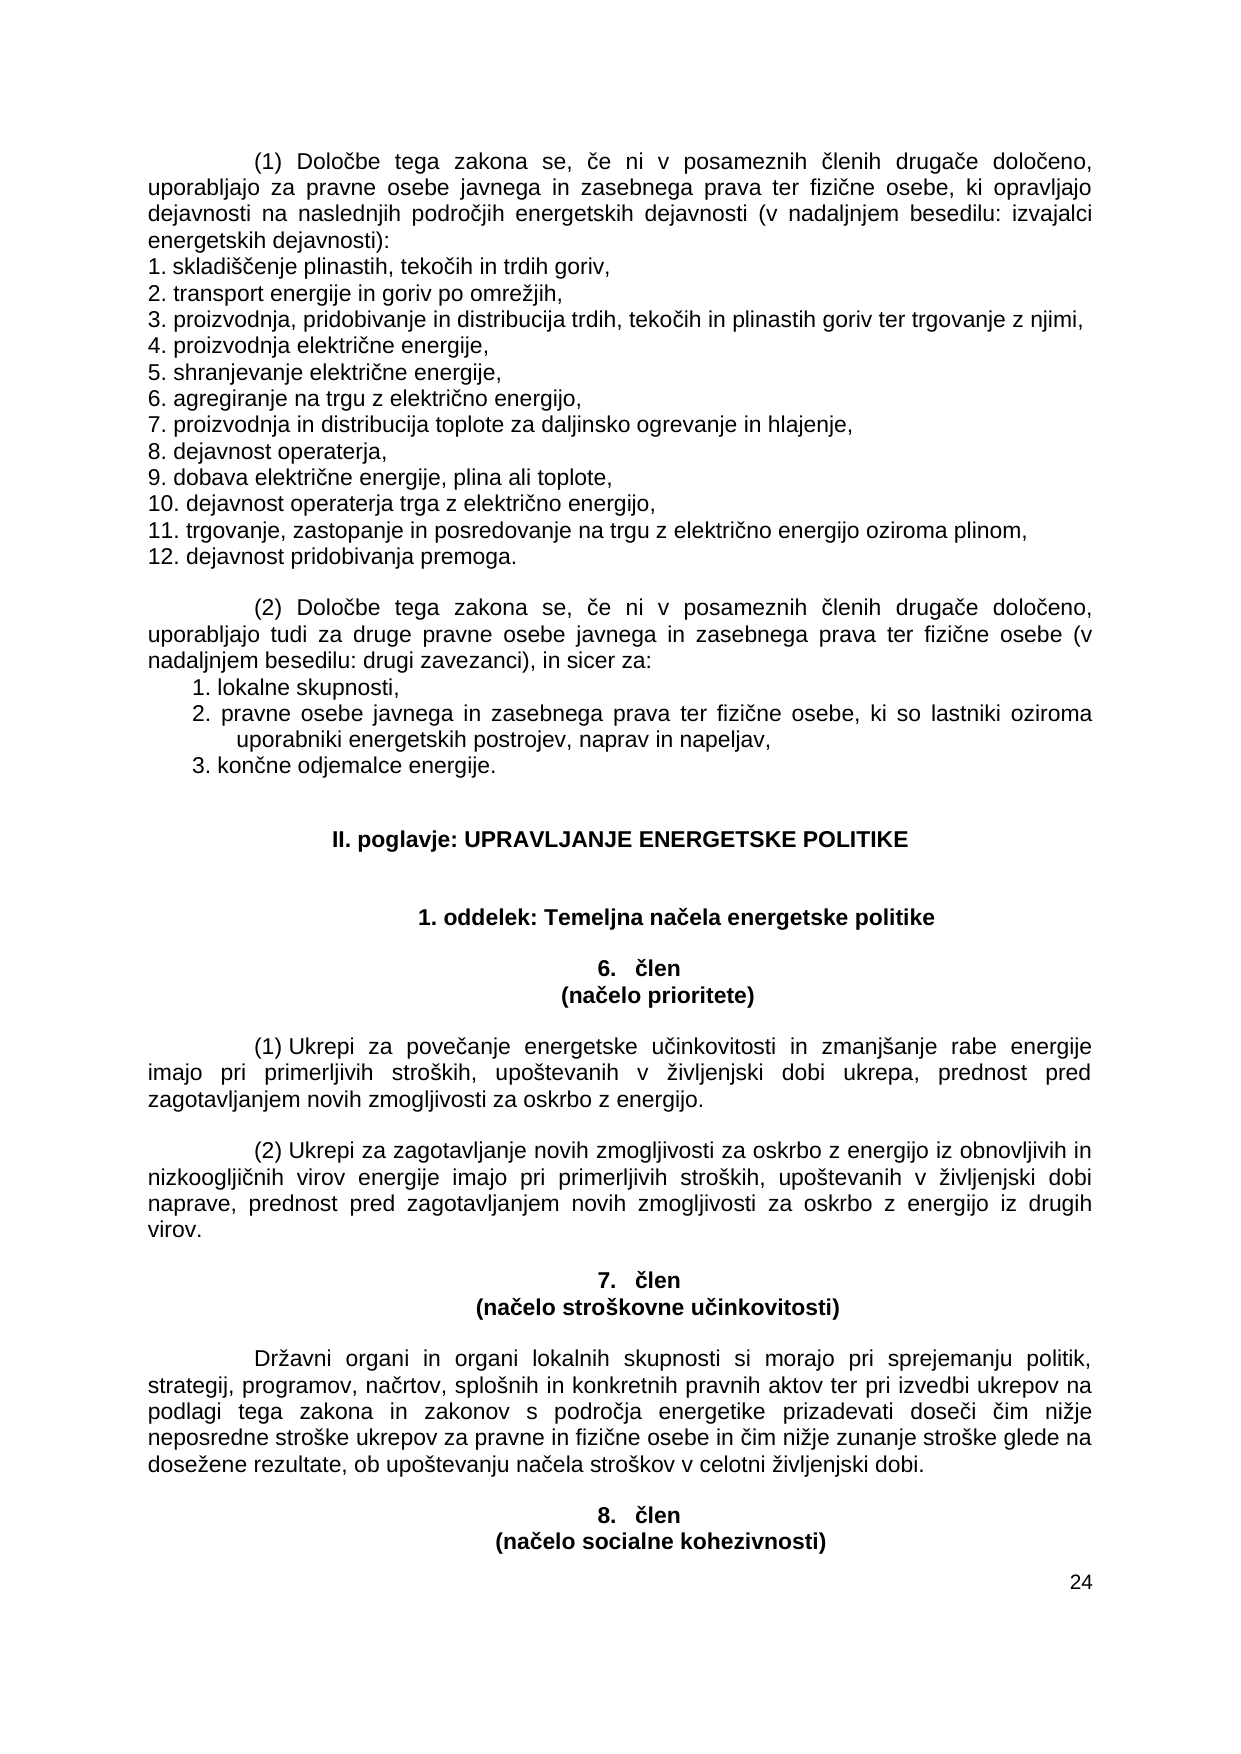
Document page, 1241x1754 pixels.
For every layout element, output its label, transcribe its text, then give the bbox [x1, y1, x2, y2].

text (1) Določbe tega zakona se, če ni v posameznih členih drugače določeno, uporabljajo za pravne osebe javnega in zasebnega prava ter fizične osebe, ki opravljajo dejavnosti na naslednjih področjih energetskih dejavnosti (v nadaljnjem besedilu: izvajalci energetskih dejavnosti): [148, 148, 1093, 253]
subtitle II. poglavje: UPRAVLJANJE ENERGETSKE POLITIKE [148, 826, 1093, 852]
subtitle člen (načelo stroškovne učinkovitosti) [185, 1267, 1093, 1320]
subtitle člen (načelo prioritete) [185, 955, 1093, 1008]
text 5. shranjevanje električne energije, [148, 358, 1093, 385]
text 2. pravne osebe javnega in zasebnega prava ter fizične osebe, ki so lastniki oziroma uporabniki energetskih postrojev, naprav in napeljav, [192, 700, 1093, 752]
text 4. proizvodnja električne energije, [148, 332, 1093, 358]
text 7. proizvodnja in distribucija toplote za daljinsko ogrevanje in hlajenje, [148, 411, 1093, 438]
text 1. skladiščenje plinastih, tekočih in trdih goriv, [148, 253, 1093, 279]
text 12. dejavnost pridobivanja premoga. [148, 543, 1093, 569]
text 10. dejavnost operaterja trga z električno energijo, [148, 490, 1093, 517]
subtitle člen (načelo socialne kohezivnosti) [185, 1502, 1093, 1555]
text (2) Določbe tega zakona se, če ni v posameznih členih drugače določeno, uporabljajo tudi za druge pravne osebe javnega in zasebnega prava ter fizične osebe (v nadaljnjem besedilu: drugi zavezanci), in sicer za: [148, 594, 1093, 673]
text 6. agregiranje na trgu z električno energijo, [148, 385, 1093, 411]
text 3. končne odjemalce energije. [192, 752, 1093, 779]
text 2. transport energije in goriv po omrežjih, [148, 279, 1093, 306]
text (1) Ukrepi za povečanje energetske učinkovitosti in zmanjšanje rabe energije imajo pri primerljivih stroških, upoštevanih v življenjski dobi ukrepa, prednost pred zagotavljanjem novih zmogljivosti za oskrbo z energijo. [148, 1033, 1093, 1112]
text 9. dobava električne energije, plina ali toplote, [148, 464, 1093, 490]
text 1. lokalne skupnosti, [192, 673, 1093, 700]
subtitle 1. oddelek: Temeljna načela energetske politike [260, 904, 1093, 930]
text 3. proizvodnja, pridobivanje in distribucija trdih, tekočih in plinastih goriv ter trgovanje z njimi, [148, 306, 1093, 332]
text 8. dejavnost operaterja, [148, 438, 1093, 464]
text (2) Ukrepi za zagotavljanje novih zmogljivosti za oskrbo z energijo iz obnovljivih in nizkoogljičnih virov energije imajo pri primerljivih stroških, upoštevanih v življenjski dobi naprave, prednost pred zagotavljanjem novih zmogljivosti za oskrbo z energijo iz drugih virov. [148, 1137, 1093, 1242]
text Državni organi in organi lokalnih skupnosti si morajo pri sprejemanju politik, strategij, programov, načrtov, splošnih in konkretnih pravnih aktov ter pri izvedbi ukrepov na podlagi tega zakona in zakonov s področja energetike prizadevati doseči čim nižje neposredne stroške ukrepov za pravne in fizične osebe in čim nižje zunanje stroške glede na dosežene rezultate, ob upoštevanju načela stroškov v celotni življenjski dobi. [148, 1345, 1093, 1477]
text 11. trgovanje, zastopanje in posredovanje na trgu z električno energijo oziroma plinom, [148, 517, 1093, 543]
